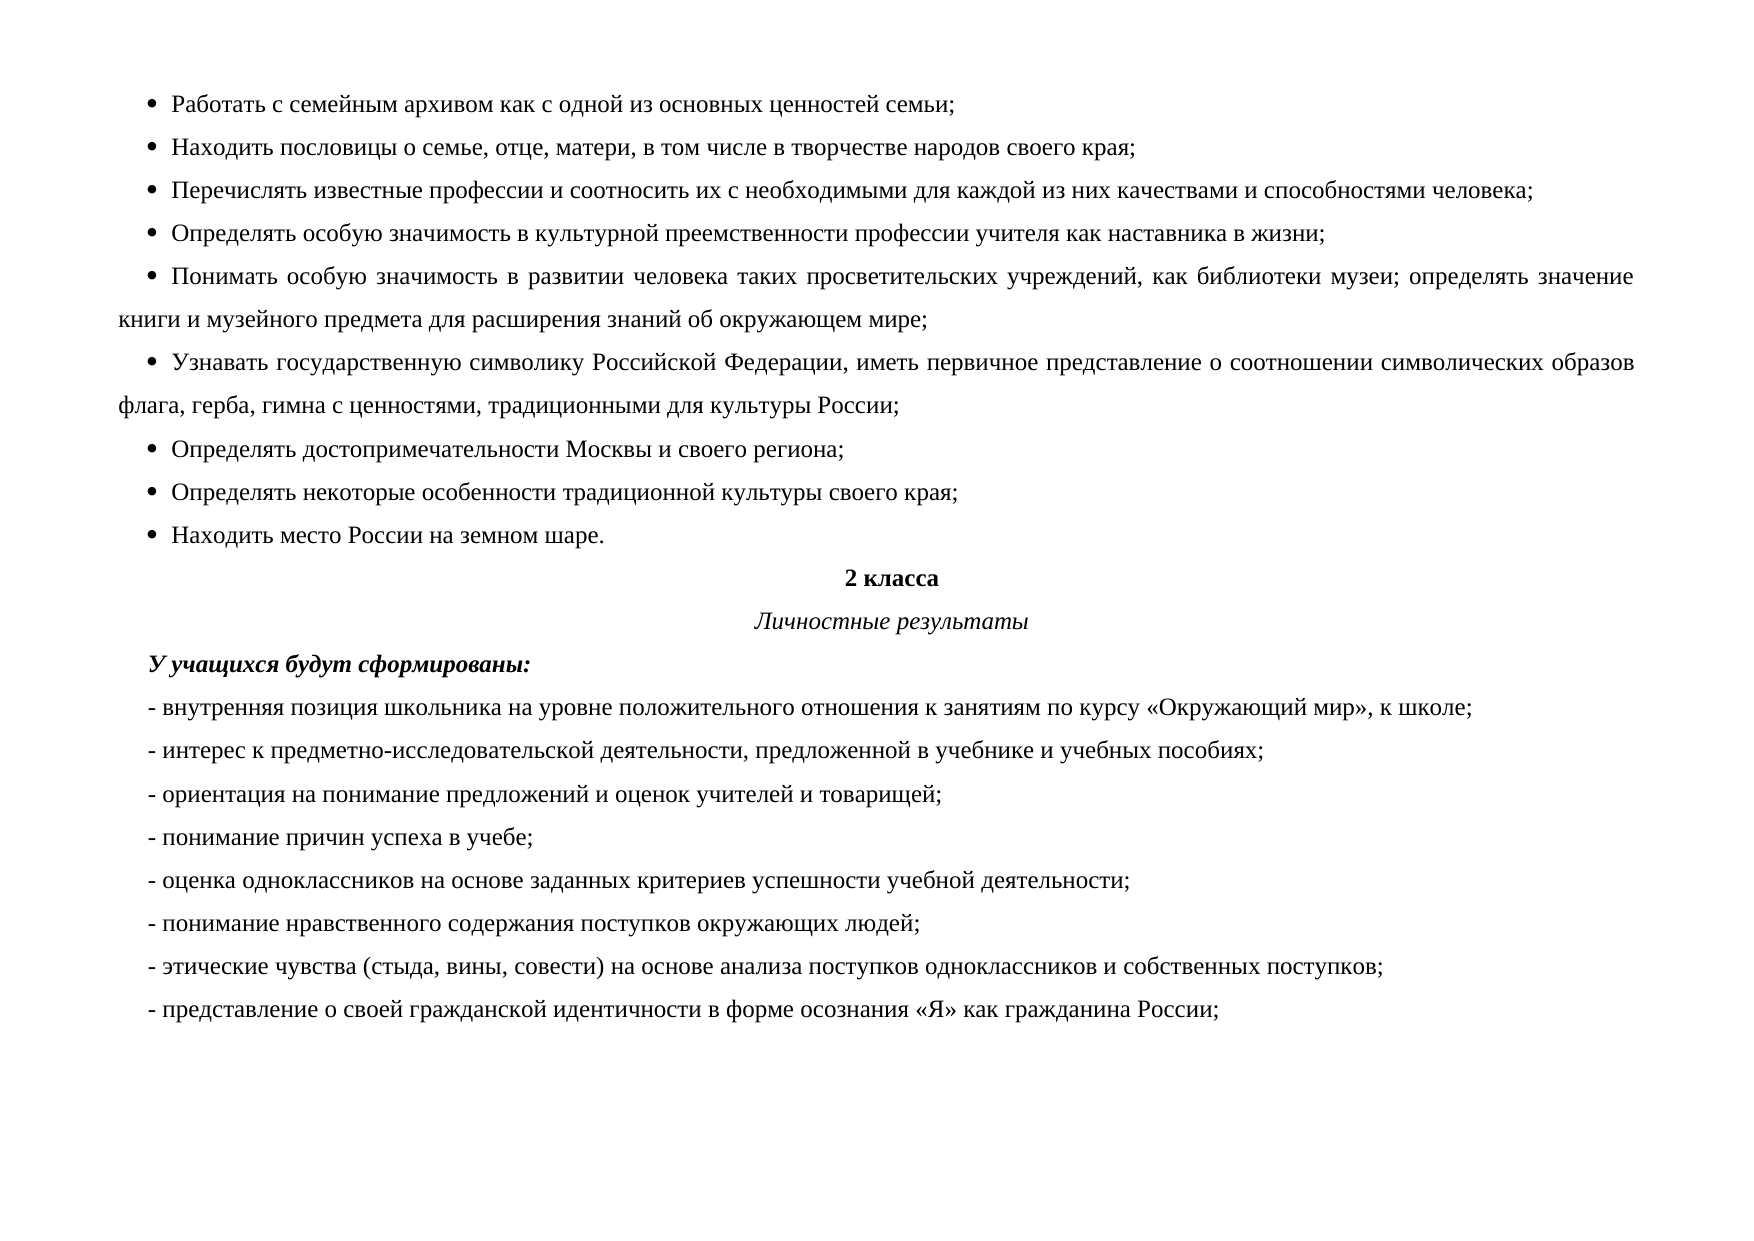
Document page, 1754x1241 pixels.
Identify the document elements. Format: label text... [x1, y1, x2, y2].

list Определять достопримечательности Москвы и своего региона; [118, 434, 1636, 462]
list Работать с семейным архивом как с одной из основных ценностей семьи; [118, 89, 1636, 117]
text Личностные результаты [118, 606, 1636, 635]
text 2 класса [118, 563, 1636, 592]
text - внутренняя позиция школьника на уровне положительного отношения к занятиям по курсу «Окружающий мир», к школе; [118, 692, 1636, 721]
text - оценка одноклассников на основе заданных критериев успешности учебной деятельности; [118, 865, 1636, 894]
text - представление о своей гражданской идентичности в форме осознания «Я» как гражданина России; [118, 994, 1636, 1023]
list Находить пословицы о семье, отце, матери, в том числе в творчестве народов своего края; [118, 132, 1636, 161]
list Понимать особую значимость в развитии человека таких просветительских учреждений, как библиотеки музеи; определять значение книги и музейного предмета для расширения знаний об окружающем мире; [118, 261, 1636, 333]
list Определять особую значимость в культурной преемственности профессии учителя как наставника в жизни; [118, 218, 1636, 247]
text У учащихся будут сформированы: [118, 649, 1636, 678]
text - понимание причин успеха в учебе; [118, 822, 1636, 851]
list Определять некоторые особенности традиционной культуры своего края; [118, 477, 1636, 506]
text - ориентация на понимание предложений и оценок учителей и товарищей; [118, 779, 1636, 807]
list Находить место России на земном шаре. [118, 520, 1636, 549]
text - этические чувства (стыда, вины, совести) на основе анализа поступков одноклассников и собственных поступков; [118, 951, 1636, 980]
list Перечислять известные профессии и соотносить их с необходимыми для каждой из них качествами и способностями человека; [118, 175, 1636, 204]
text - понимание нравственного содержания поступков окружающих людей; [118, 908, 1636, 937]
list Узнавать государственную символику Российской Федерации, иметь первичное представление о соотношении символических образов флага, герба, гимна с ценностями, традиционными для культуры России; [118, 347, 1636, 419]
text - интерес к предметно-исследовательской деятельности, предложенной в учебнике и учебных пособиях; [118, 736, 1636, 764]
